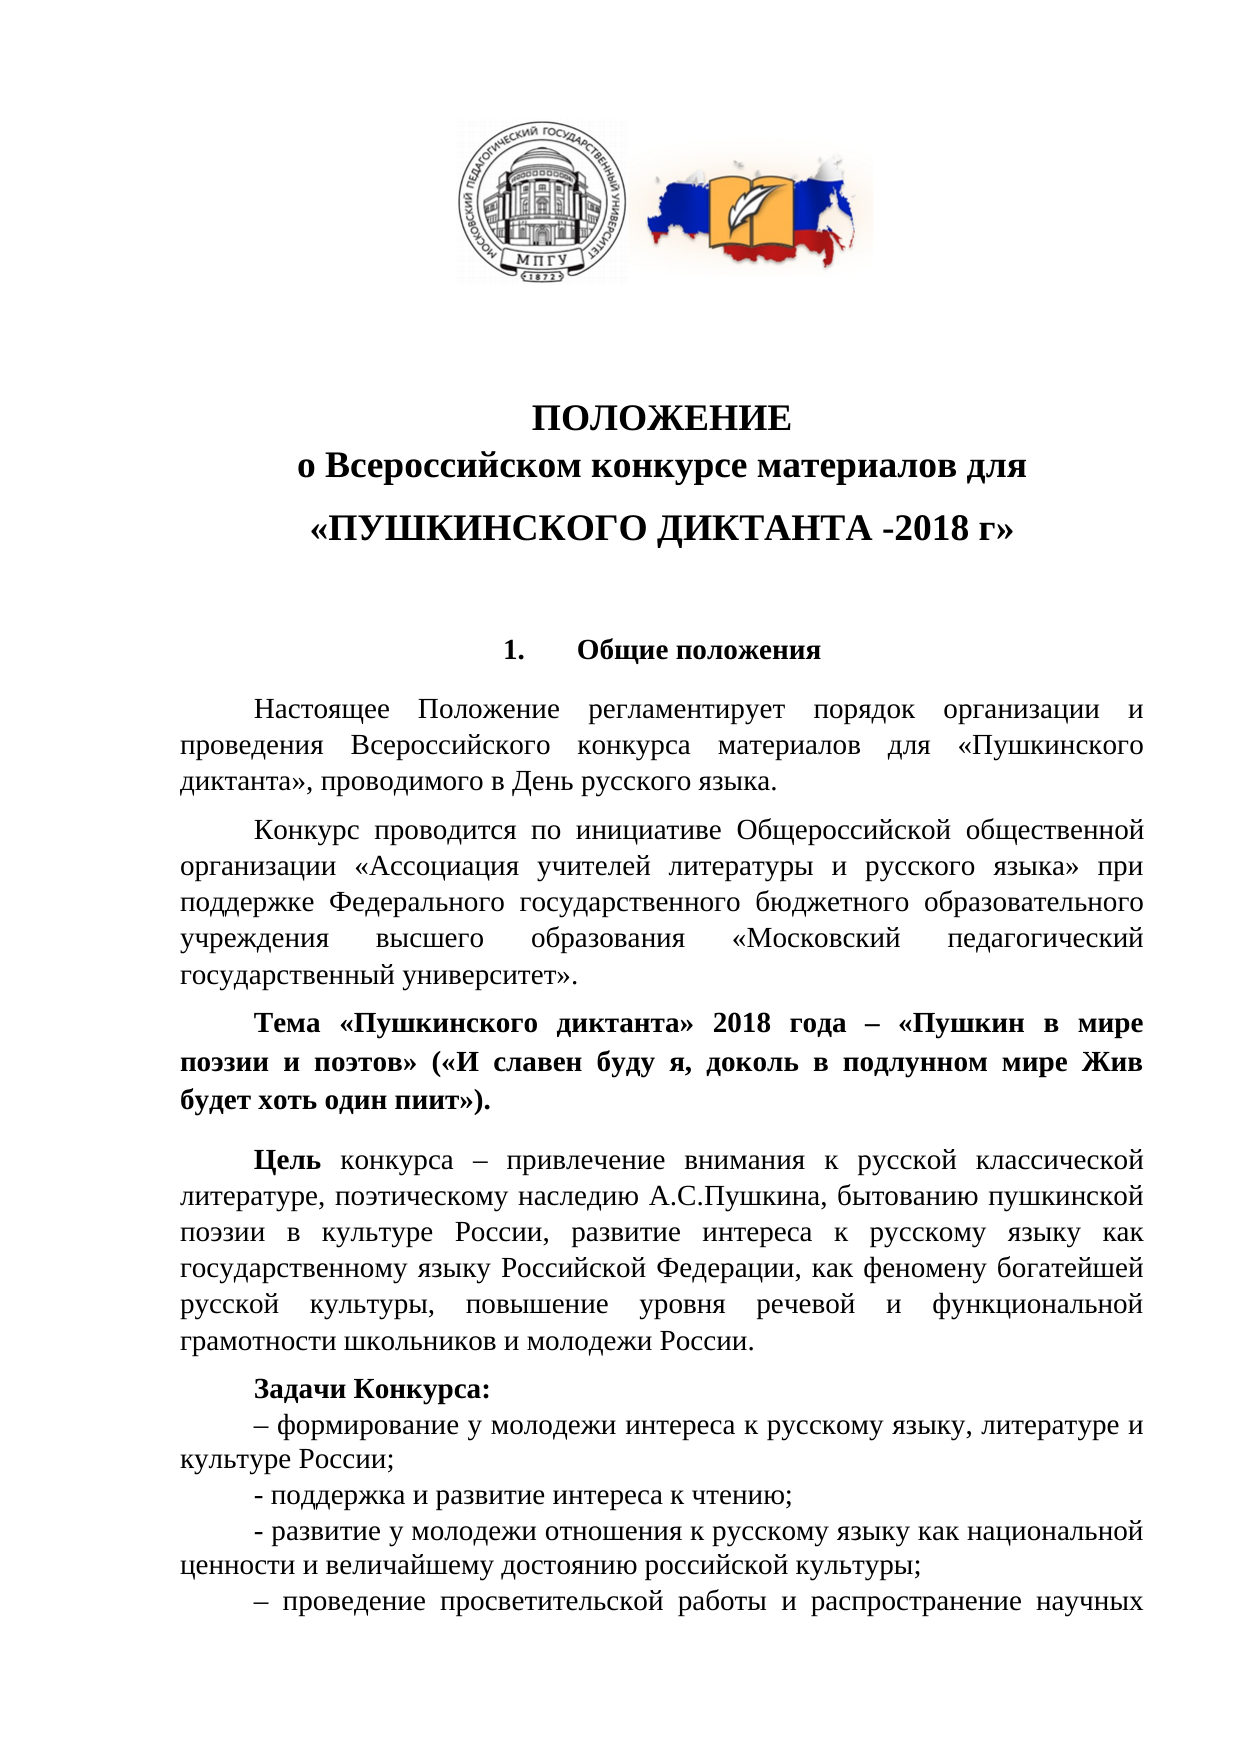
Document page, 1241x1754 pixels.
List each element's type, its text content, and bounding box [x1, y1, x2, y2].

picture [455, 118, 874, 285]
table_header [180, 1116, 1144, 1616]
